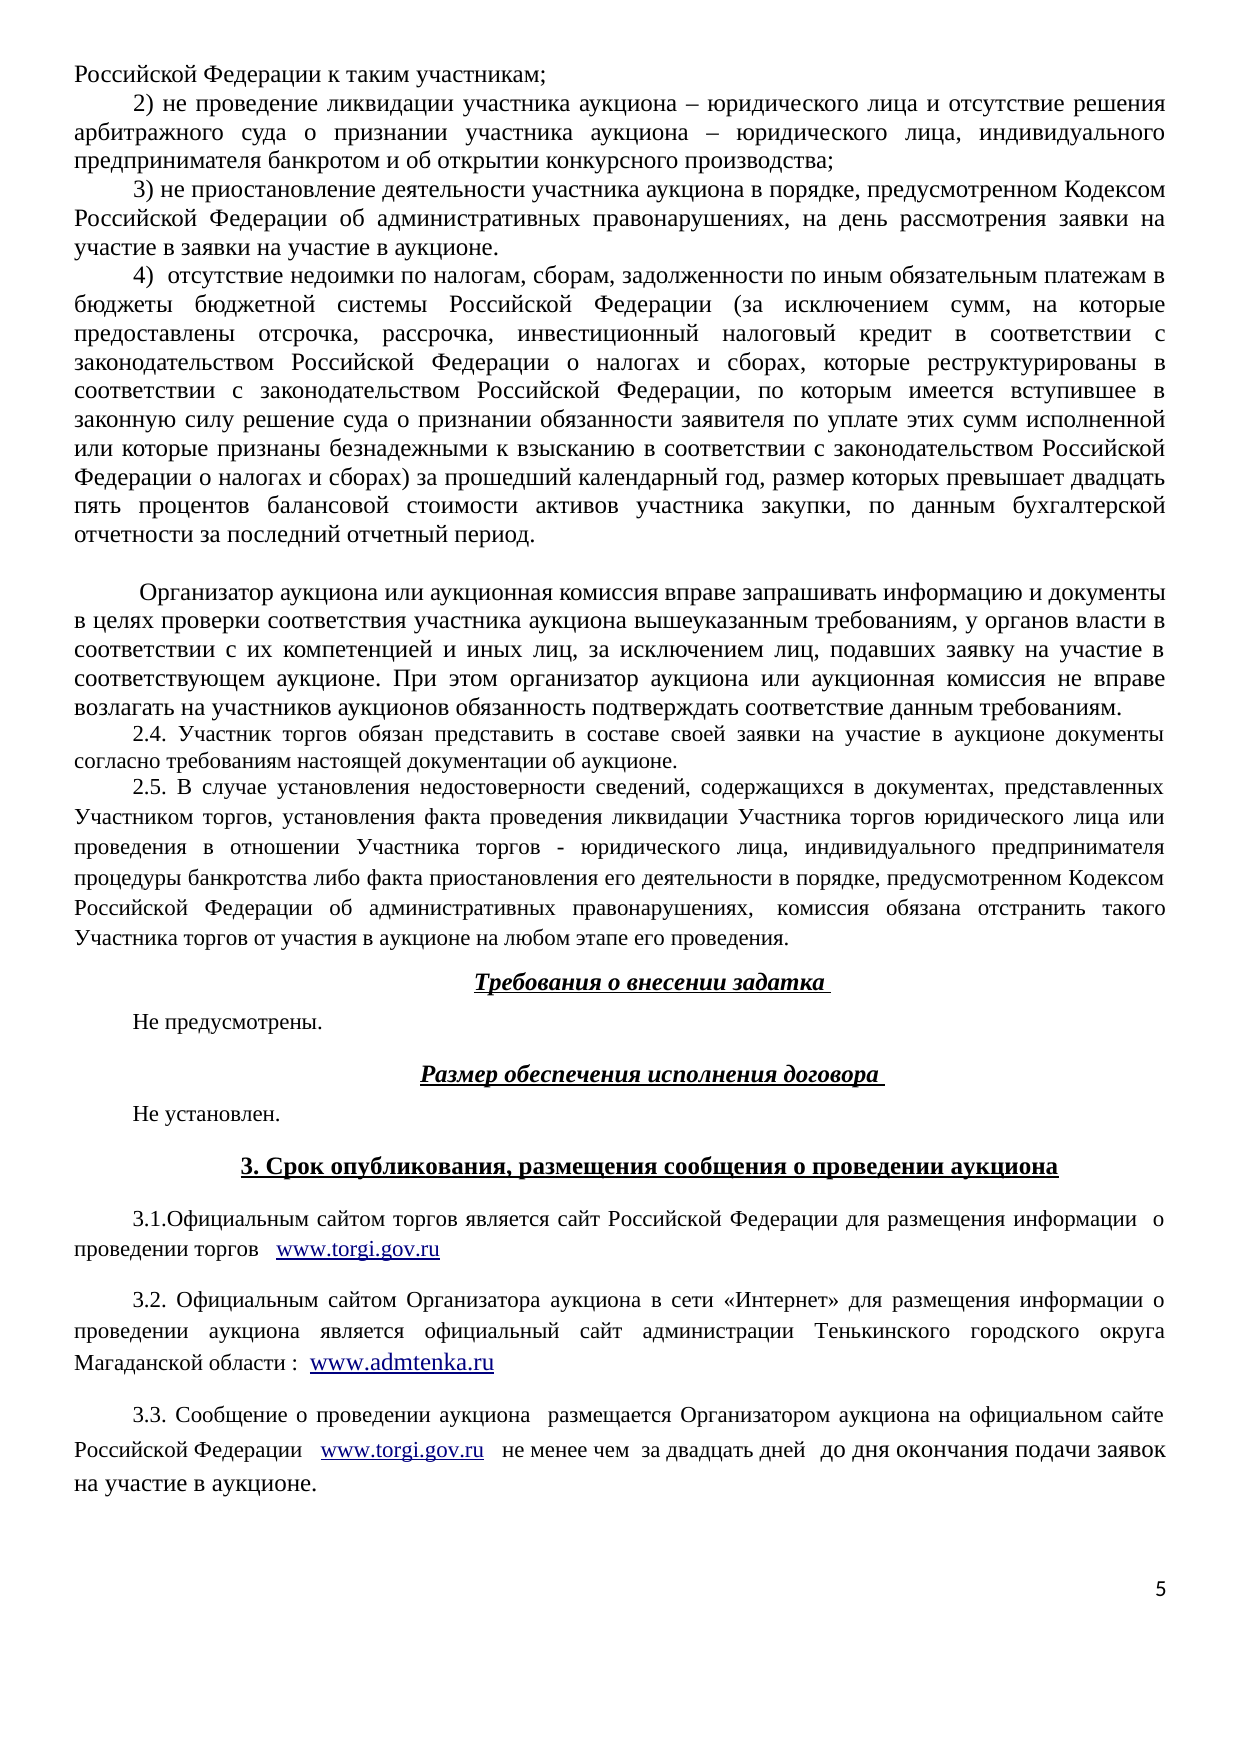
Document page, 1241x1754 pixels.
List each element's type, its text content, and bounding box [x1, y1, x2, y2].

text Не предусмотрены. [74, 1008, 1166, 1034]
text 2.4. Участник торгов обязан представить в составе своей заявки на участие в аукционе документы согласно требованиям настоящей документации об аукционе. [74, 720, 1166, 773]
subtitle Требования о внесении задатка [74, 967, 1166, 996]
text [74, 59, 1166, 88]
text 3) не приостановление деятельности участника аукциона в порядке, предусмотренном Кодексом Российской Федерации об административных правонарушениях, на день рассмотрения заявки на участие в заявки на участие в аукционе. [74, 174, 1166, 260]
text Не установлен. [74, 1100, 1166, 1127]
text 3. Срок опубликования, размещения сообщения о проведении аукциона [74, 1151, 1166, 1180]
text 3.2. Официальным сайтом Организатора аукциона в сети «Интернет» для размещения информации о проведении аукциона является официальный сайт администрации Тенькинского городского округа Магаданской области : www.admtenka.ru [74, 1286, 1166, 1376]
text 2) не проведение ликвидации участника аукциона – юридического лица и отсутствие решения арбитражного суда о признании участника аукциона – юридического лица, индивидуального предпринимателя банкротом и об открытии конкурсного производства; [74, 88, 1166, 174]
text Организатор аукциона или аукционная комиссия вправе запрашивать информацию и документы в целях проверки соответствия участника аукциона вышеуказанным требованиям, у органов власти в соответствии с их компетенцией и иных лиц, за исключением лиц, подавших заявку на участие в соответствующем аукционе. При этом организатор аукциона или аукционная комиссия не вправе возлагать на участников аукционов обязанность подтверждать соответствие данным требованиям. [74, 577, 1166, 720]
text 2.5. В случае установления недостоверности сведений, содержащихся в документах, представленных Участником торгов, установления факта проведения ликвидации Участника торгов юридического лица или проведения в отношении Участника торгов - юридического лица, индивидуального предпринимателя процедуры банкротства либо факта приостановления его деятельности в порядке, предусмотренном Кодексом Российской Федерации об административных правонарушениях, комиссия обязана отстранить такого Участника торгов от участия в аукционе на любом этапе его проведения. [74, 773, 1166, 950]
text 3.1.Официальным сайтом торгов является сайт Российской Федерации для размещения информации о проведении торгов www.torgi.gov.ru [74, 1205, 1166, 1262]
subtitle Размер обеспечения исполнения договора [74, 1059, 1166, 1088]
text 4) отсутствие недоимки по налогам, сборам, задолженности по иным обязательным платежам в бюджеты бюджетной системы Российской Федерации (за исключением сумм, на которые предоставлены отсрочка, рассрочка, инвестиционный налоговый кредит в соответствии с законодательством Российской Федерации о налогах и сборах, которые реструктурированы в соответствии с законодательством Российской Федерации, по которым имеется вступившее в законную силу решение суда о признании обязанности заявителя по уплате этих сумм исполненной или которые признаны безнадежными к взысканию в соответствии с законодательством Российской Федерации о налогах и сборах) за прошедший календарный год, размер которых превышает двадцать пять процентов балансовой стоимости активов участника закупки, по данным бухгалтерской отчетности за последний отчетный период. [74, 260, 1166, 548]
text 3.3. Сообщение о проведении аукциона размещается Организатором аукциона на официальном сайте Российской Федерации www.torgi.gov.ru не менее чем за двадцать дней до дня окончания подачи заявок на участие в аукционе. [74, 1401, 1166, 1496]
